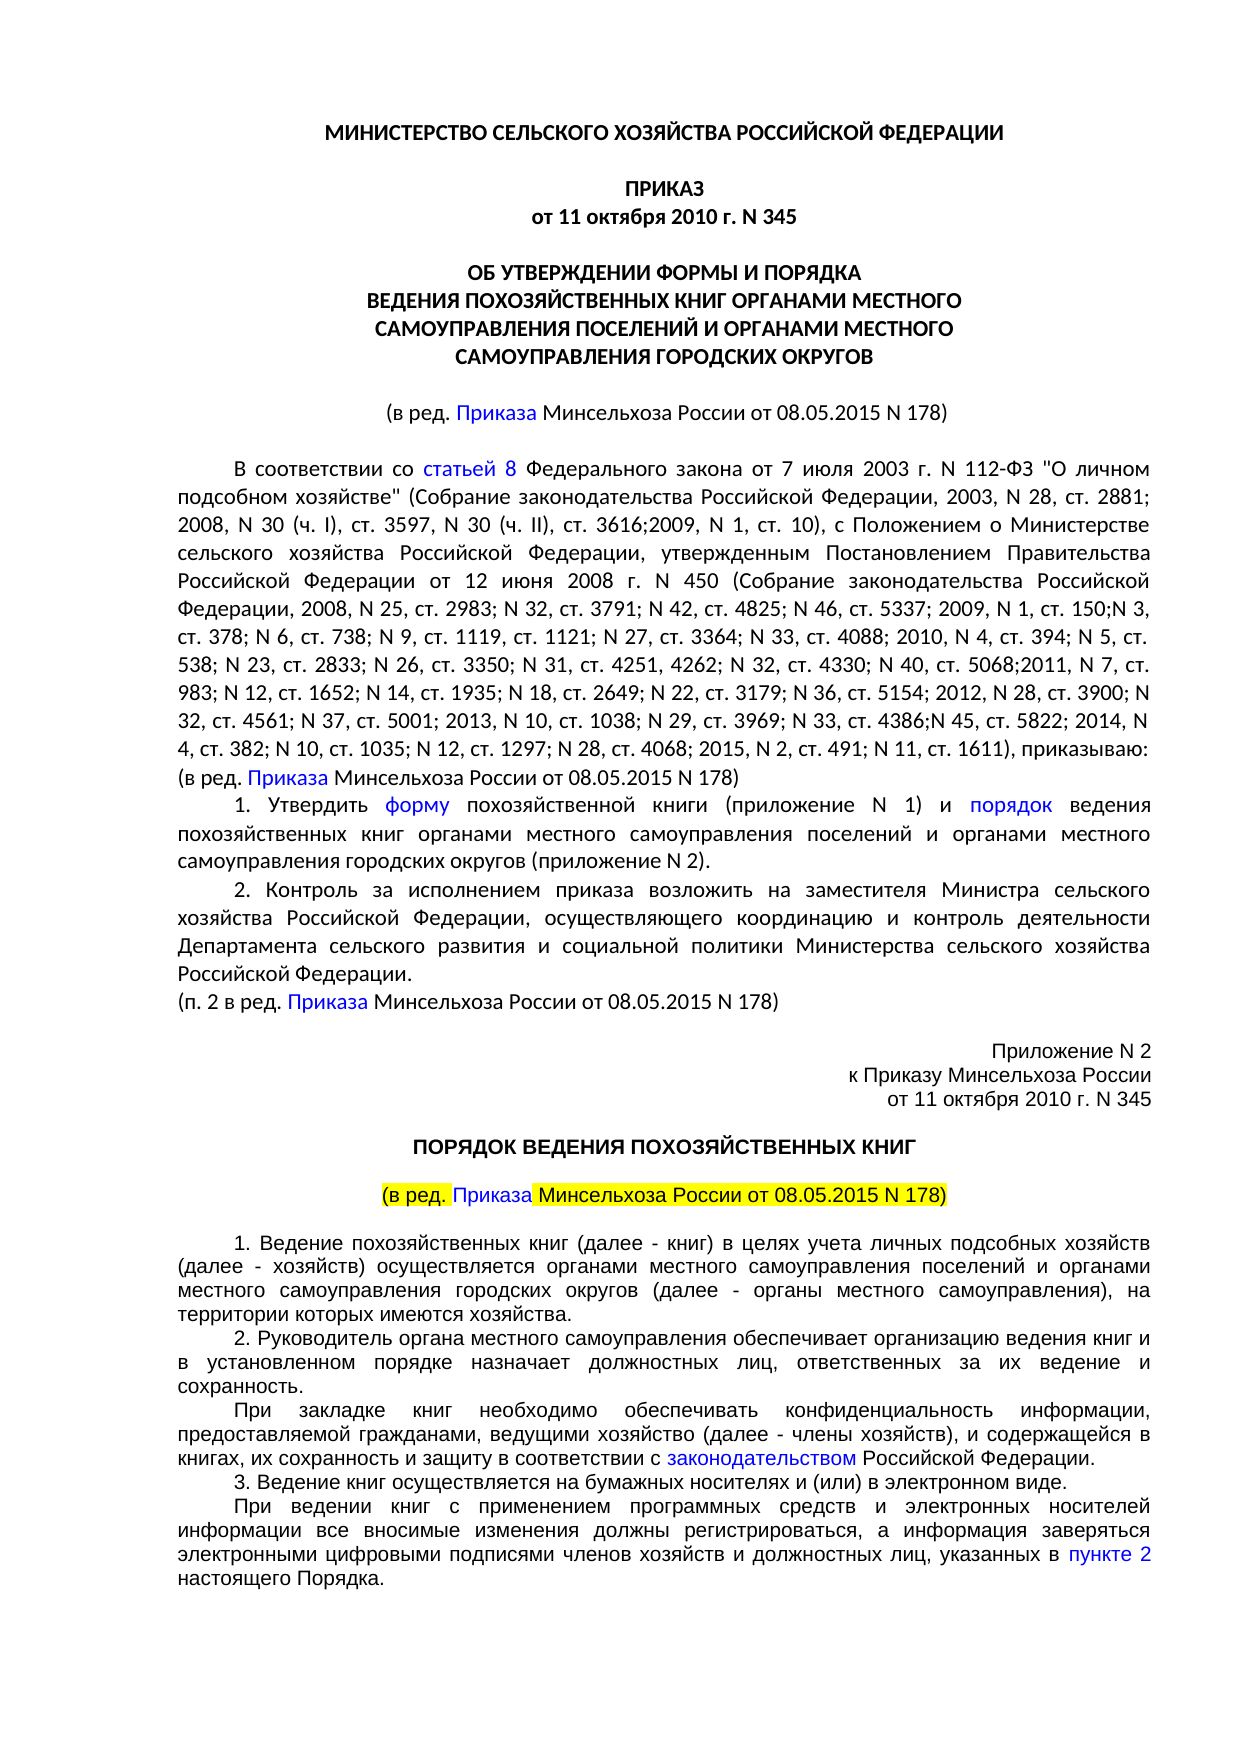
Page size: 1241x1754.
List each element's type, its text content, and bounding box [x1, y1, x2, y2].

text ПРИКАЗ [177, 174, 1152, 202]
text ПОРЯДОК ВЕДЕНИЯ ПОХОЗЯЙСТВЕННЫХ КНИГ [177, 1134, 1152, 1158]
text 3. Ведение книг осуществляется на бумажных носителях и (или) в электронном виде. [177, 1470, 1152, 1494]
text (в ред. Приказа Минсельхоза России от 08.05.2015 N 178) [177, 763, 1152, 791]
text МИНИСТЕРСТВО СЕЛЬСКОГО ХОЗЯЙСТВА РОССИЙСКОЙ ФЕДЕРАЦИИ [177, 118, 1152, 146]
text к Приказу Минсельхоза России [177, 1063, 1152, 1087]
text 1. Утвердить форму похозяйственной книги (приложение N 1) и порядок ведения похозяйственных книг органами местного самоуправления поселений и органами местного самоуправления городских округов (приложение N 2). [177, 791, 1152, 875]
text САМОУПРАВЛЕНИЯ ГОРОДСКИХ ОКРУГОВ [177, 342, 1152, 370]
text (в ред. Приказа Минсельхоза России от 08.05.2015 N 178) [177, 1182, 1152, 1206]
text В соответствии со статьей 8 Федерального закона от 7 июля 2003 г. N 112-ФЗ "О личном подсобном хозяйстве" (Собрание законодательства Российской Федерации, 2003, N 28, ст. 2881; 2008, N 30 (ч. I), ст. 3597, N 30 (ч. II), ст. 3616;2009, N 1, ст. 10), с Положением о Министерстве сельского хозяйства Российской Федерации, утвержденным Постановлением Правительства Российской Федерации от 12 июня 2008 г. N 450 (Собрание законодательства Российской Федерации, 2008, N 25, ст. 2983; N 32, ст. 3791; N 42, ст. 4825; N 46, ст. 5337; 2009, N 1, ст. 150;N 3, ст. 378; N 6, ст. 738; N 9, ст. 1119, ст. 1121; N 27, ст. 3364; N 33, ст. 4088; 2010, N 4, ст. 394; N 5, ст. 538; N 23, ст. 2833; N 26, ст. 3350; N 31, ст. 4251, 4262; N 32, ст. 4330; N 40, ст. 5068;2011, N 7, ст. 983; N 12, ст. 1652; N 14, ст. 1935; N 18, ст. 2649; N 22, ст. 3179; N 36, ст. 5154; 2012, N 28, ст. 3900; N 32, ст. 4561; N 37, ст. 5001; 2013, N 10, ст. 1038; N 29, ст. 3969; N 33, ст. 4386;N 45, ст. 5822; 2014, N 4, ст. 382; N 10, ст. 1035; N 12, ст. 1297; N 28, ст. 4068; 2015, N 2, ст. 491; N 11, ст. 1611), приказываю: [177, 454, 1152, 763]
text При закладке книг необходимо обеспечивать конфиденциальность информации, предоставляемой гражданами, ведущими хозяйство (далее - члены хозяйств), и содержащейся в книгах, их сохранность и защиту в соответствии с законодательством Российской Федерации. [177, 1398, 1152, 1470]
text ВЕДЕНИЯ ПОХОЗЯЙСТВЕННЫХ КНИГ ОРГАНАМИ МЕСТНОГО [177, 286, 1152, 314]
text САМОУПРАВЛЕНИЯ ПОСЕЛЕНИЙ И ОРГАНАМИ МЕСТНОГО [177, 314, 1152, 342]
text Приложение N 2 [177, 1039, 1152, 1063]
text 1. Ведение похозяйственных книг (далее - книг) в целях учета личных подсобных хозяйств (далее - хозяйств) осуществляется органами местного самоуправления поселений и органами местного самоуправления городских округов (далее - органы местного самоуправления), на территории которых имеются хозяйства. [177, 1230, 1152, 1326]
text 2. Контроль за исполнением приказа возложить на заместителя Министра сельского хозяйства Российской Федерации, осуществляющего координацию и контроль деятельности Департамента сельского развития и социальной политики Министерства сельского хозяйства Российской Федерации. [177, 875, 1152, 987]
text от 11 октября 2010 г. N 345 [177, 1087, 1152, 1111]
text При ведении книг с применением программных средств и электронных носителей информации все вносимые изменения должны регистрироваться, а информация заверяться электронными цифровыми подписями членов хозяйств и должностных лиц, указанных в пункте 2 настоящего Порядка. [177, 1494, 1152, 1590]
text (в ред. Приказа Минсельхоза России от 08.05.2015 N 178) [177, 398, 1152, 426]
text от 11 октября 2010 г. N 345 [177, 202, 1152, 230]
text 2. Руководитель органа местного самоуправления обеспечивает организацию ведения книг и в установленном порядке назначает должностных лиц, ответственных за их ведение и сохранность. [177, 1326, 1152, 1398]
text (п. 2 в ред. Приказа Минсельхоза России от 08.05.2015 N 178) [177, 987, 1152, 1015]
text ОБ УТВЕРЖДЕНИИ ФОРМЫ И ПОРЯДКА [177, 258, 1152, 286]
